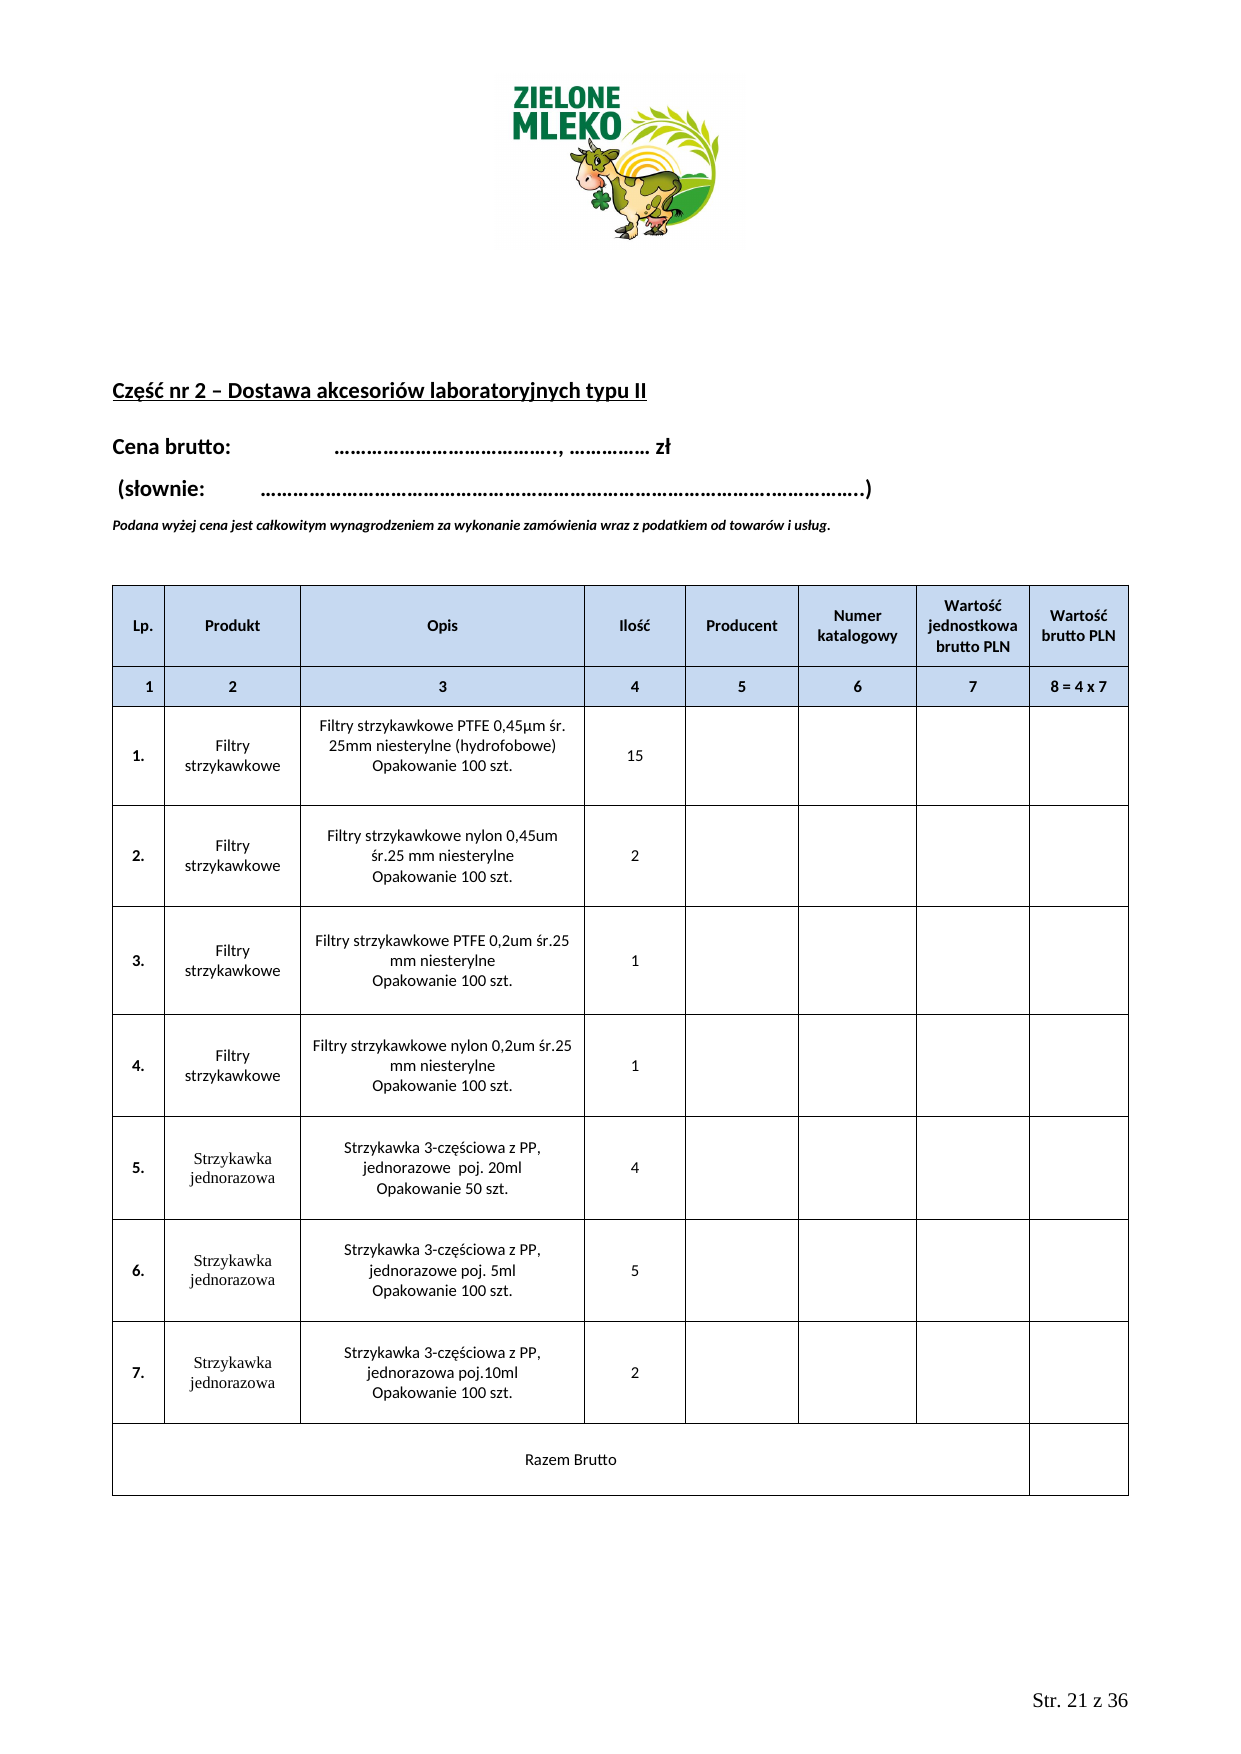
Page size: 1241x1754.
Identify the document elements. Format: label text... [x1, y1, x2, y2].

text Podana wyżej cena jest całkowitym wynagrodzeniem za wykonanie zamówienia wraz z podatkiem od towarów i usług. [112, 516, 1128, 534]
table_cell Filtry strzykawkowe PTFE 0,45µm śr. 25mm niesterylne (hydrofobowe) Opakowanie 100 szt. [301, 707, 584, 805]
table_cell Strzykawka 3-częściowa z PP, jednorazowa poj.10ml Opakowanie 100 szt. [301, 1322, 584, 1423]
table_cell 7 [917, 667, 1029, 706]
table_cell Filtry strzykawkowe [165, 707, 300, 805]
table_cell Filtry strzykawkowe [165, 907, 300, 1014]
table_cell [686, 1322, 798, 1423]
table_cell Filtry strzykawkowe PTFE 0,2um śr.25 mm niesterylne Opakowanie 100 szt. [301, 907, 584, 1014]
table_cell 2. [113, 806, 164, 906]
table_cell Filtry strzykawkowe nylon 0,2um śr.25 mm niesterylne Opakowanie 100 szt. [301, 1015, 584, 1116]
text (słownie: ………………………………………………………………………………….……………..) [112, 474, 1128, 502]
table_cell [1030, 806, 1128, 906]
table_cell [686, 806, 798, 906]
table_cell 4 [585, 1117, 685, 1218]
table_cell [686, 707, 798, 805]
table_cell [1030, 907, 1128, 1014]
table_cell 3 [301, 667, 584, 706]
table_header Ilość [585, 586, 685, 666]
picture [494, 73, 747, 250]
table_cell 4 [585, 667, 685, 706]
table_cell [686, 907, 798, 1014]
table_cell [917, 1220, 1029, 1321]
table_cell [1030, 1220, 1128, 1321]
table_cell 4. [113, 1015, 164, 1116]
table_cell Strzykawka 3-częściowa z PP, jednorazowe poj. 20ml Opakowanie 50 szt. [301, 1117, 584, 1218]
table_cell [686, 1220, 798, 1321]
table_cell Strzykawka jednorazowa [165, 1322, 300, 1423]
table_cell 5. [113, 1117, 164, 1218]
table_header Produkt [165, 586, 300, 666]
table_cell [917, 1117, 1029, 1218]
table_header Lp. [113, 586, 164, 666]
table_cell Strzykawka 3-częściowa z PP, jednorazowe poj. 5ml Opakowanie 100 szt. [301, 1220, 584, 1321]
table_cell 15 [585, 707, 685, 805]
table_cell 2 [585, 1322, 685, 1423]
table_cell [799, 907, 916, 1014]
table_cell 6 [799, 667, 916, 706]
table_header Opis [301, 586, 584, 666]
table_cell 8 = 4 x 7 [1030, 667, 1128, 706]
table_cell [799, 806, 916, 906]
table_cell 2 [585, 806, 685, 906]
table_header Producent [686, 586, 798, 666]
table_cell [799, 707, 916, 805]
table_cell 6. [113, 1220, 164, 1321]
table_cell [1030, 1322, 1128, 1423]
table_header Wartość jednostkowa brutto PLN [917, 586, 1029, 666]
table_cell [799, 1322, 916, 1423]
table_cell [1030, 707, 1128, 805]
table_cell 2 [165, 667, 300, 706]
text Część nr 2 – Dostawa akcesoriów laboratoryjnych typu II [112, 376, 1128, 404]
table_cell [917, 1322, 1029, 1423]
table_cell Strzykawka jednorazowa [165, 1220, 300, 1321]
table_cell Filtry strzykawkowe [165, 806, 300, 906]
table_cell Filtry strzykawkowe [165, 1015, 300, 1116]
table_cell [799, 1015, 916, 1116]
table_cell 7. [113, 1322, 164, 1423]
text Cena brutto: ………………………………….., …………… zł [112, 432, 1128, 460]
table_cell 1 [585, 907, 685, 1014]
table_cell 3. [113, 907, 164, 1014]
table_cell [799, 1117, 916, 1218]
table_cell [917, 1015, 1029, 1116]
table_cell Strzykawka jednorazowa [165, 1117, 300, 1218]
table_cell 1 [585, 1015, 685, 1116]
table_header Numer katalogowy [799, 586, 916, 666]
table_cell [799, 1220, 916, 1321]
table_cell [686, 1117, 798, 1218]
table_cell [1030, 1015, 1128, 1116]
table_header Wartość brutto PLN [1030, 586, 1128, 666]
table_cell 1. [113, 707, 164, 805]
table_cell [917, 707, 1029, 805]
table_cell [917, 806, 1029, 906]
table_cell 1 [113, 667, 164, 706]
table_cell [686, 1015, 798, 1116]
table_cell Razem Brutto [113, 1424, 1029, 1494]
table_cell [1030, 1117, 1128, 1218]
table_cell [1030, 1424, 1128, 1494]
table_cell 5 [686, 667, 798, 706]
table_cell 5 [585, 1220, 685, 1321]
table_cell [917, 907, 1029, 1014]
table_cell Filtry strzykawkowe nylon 0,45um śr.25 mm niesterylne Opakowanie 100 szt. [301, 806, 584, 906]
